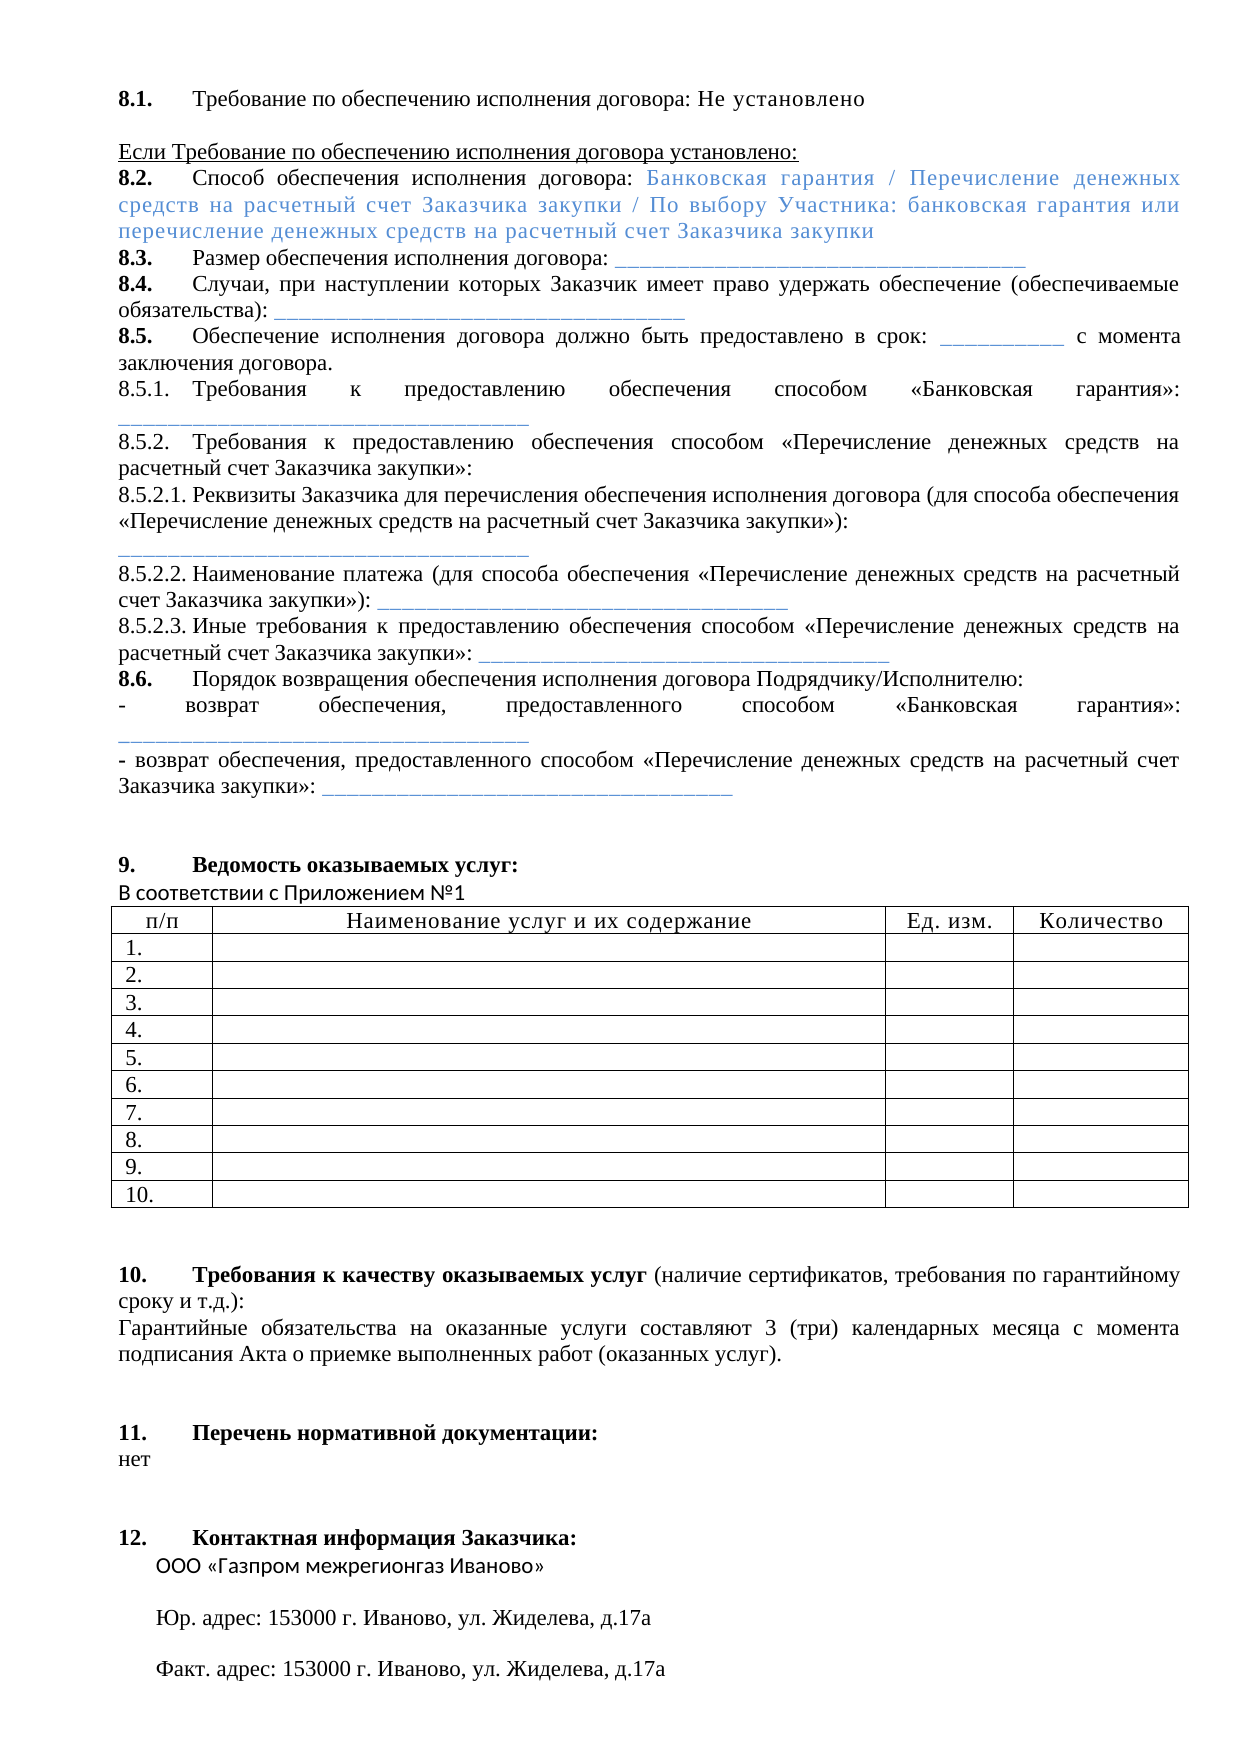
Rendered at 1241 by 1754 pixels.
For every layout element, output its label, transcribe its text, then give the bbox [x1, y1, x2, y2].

list Контактная информация Заказчика: [118, 1524, 1181, 1551]
list Требование по обеспечению исполнения договора: [118, 85, 1181, 112]
list Требования к предоставлению обеспечения способом «Перечисление денежных средств на расчетный счет Заказчика закупки»: [118, 428, 1181, 481]
list Случаи, при наступлении которых Заказчик имеет право удержать обеспечение (обеспечиваемые обязательства): [118, 270, 1181, 323]
list Иные требования к предоставлению обеспечения способом «Перечисление денежных средств на расчетный счет Заказчика закупки»: [118, 612, 1181, 665]
list Требования к предоставлению обеспечения способом «Банковская гарантия»: [118, 375, 1181, 428]
list Наименование платежа (для способа обеспечения «Перечисление денежных средств на расчетный счет Заказчика закупки»): [118, 560, 1181, 612]
text - возврат обеспечения, предоставленного способом «Банковская гарантия»: [118, 692, 1181, 746]
list Реквизиты Заказчика для перечисления обеспечения исполнения договора (для способа обеспечения «Перечисление денежных средств на расчетный счет Заказчика закупки»): [118, 481, 1181, 533]
list Если Требование по обеспечению исполнения договора установлено: [118, 138, 1181, 164]
list Порядок возвращения обеспечения исполнения договора Подрядчику/Исполнителю: [118, 665, 1181, 692]
list Обеспечение исполнения договора должно быть предоставлено в срок: с момента заключения договора. [118, 323, 1181, 375]
list Способ обеспечения исполнения договора: [118, 164, 1181, 243]
text - возврат обеспечения, предоставленного способом «Перечисление денежных средств на расчетный счет Заказчика закупки»: [118, 746, 1181, 799]
list Размер обеспечения исполнения договора: [118, 243, 1181, 270]
list Ведомость оказываемых услуг: [118, 851, 1181, 878]
list Перечень нормативной документации: [118, 1419, 1181, 1445]
list Требования к качеству оказываемых услуг (наличие сертификатов, требования по гарантийному сроку и т.д.): [118, 1261, 1181, 1313]
